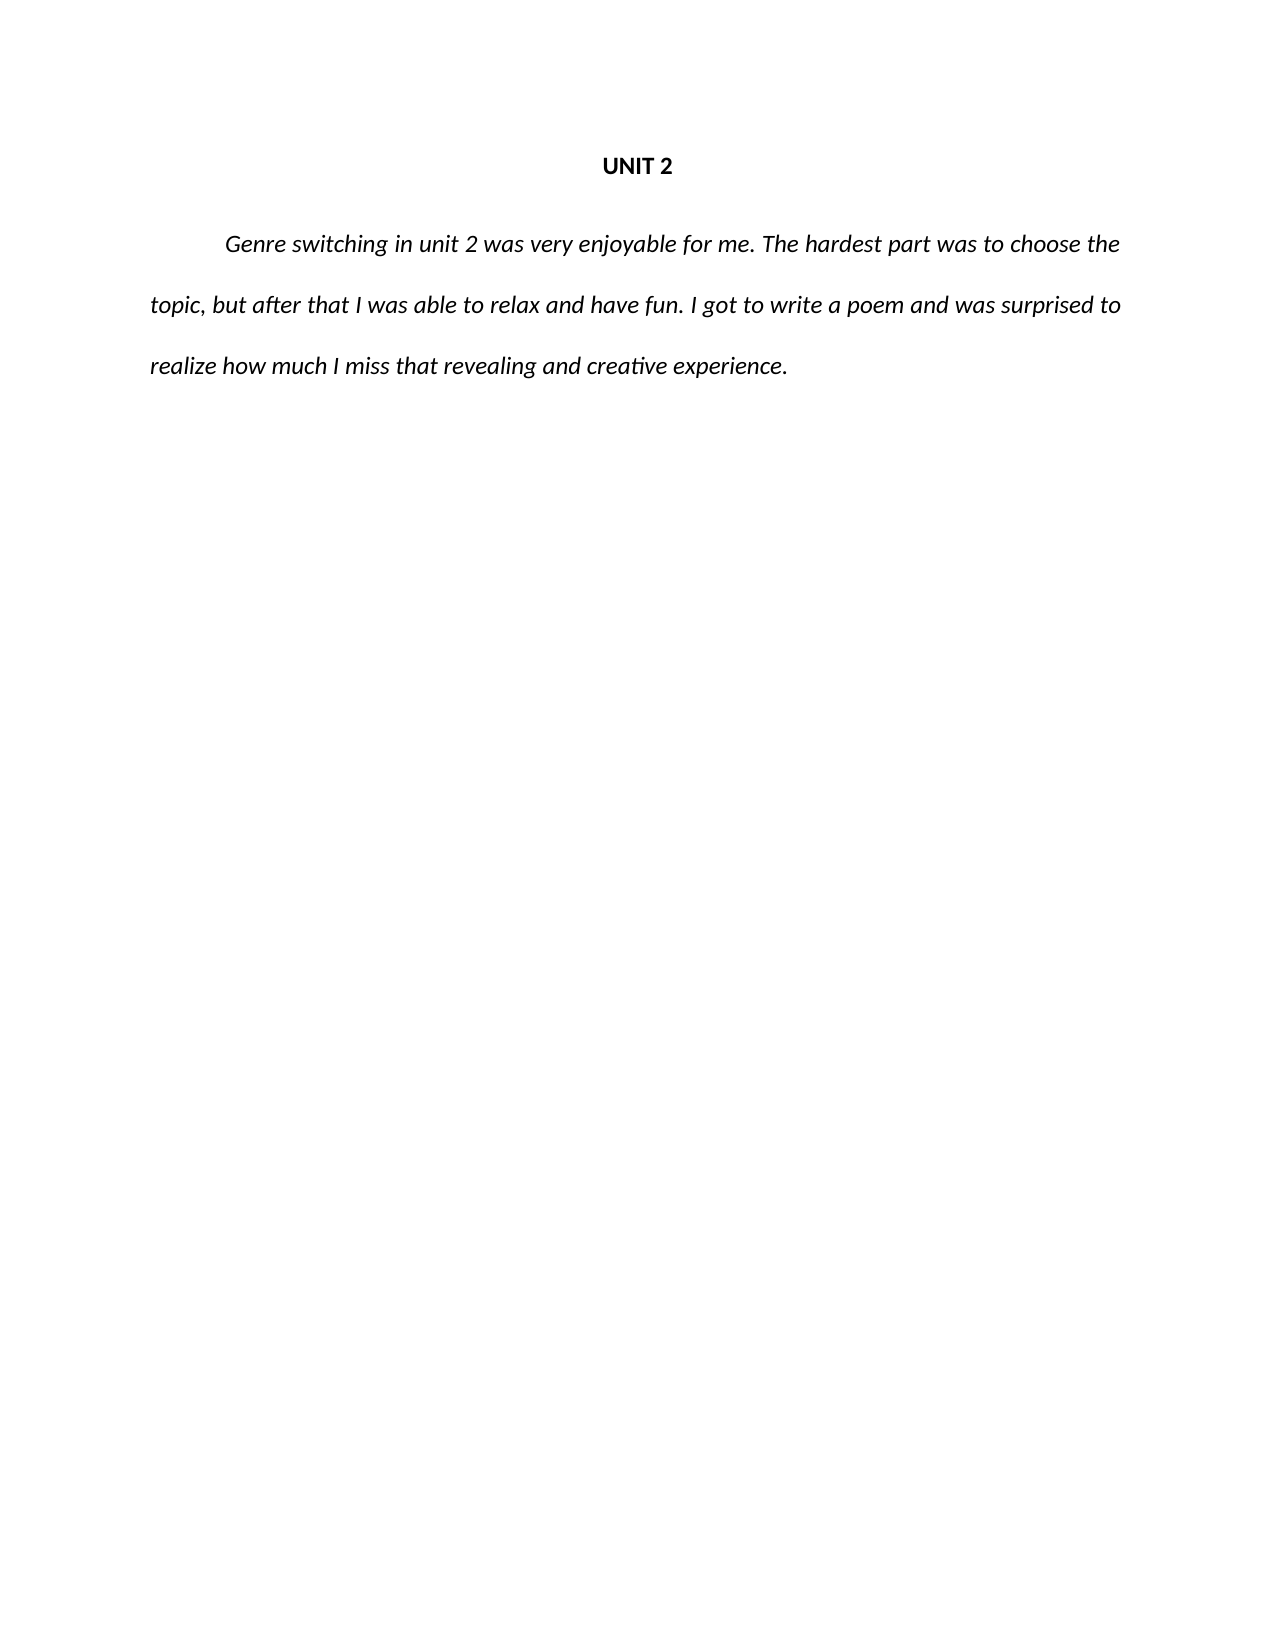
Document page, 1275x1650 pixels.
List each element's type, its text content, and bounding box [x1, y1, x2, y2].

text Genre switching in unit 2 was very enjoyable for me. The hardest part was to choose the topic, but after that I was able to relax and have fun. I got to write a poem and was surprised to realize how much I miss that revealing and creative experience. [150, 228, 1125, 380]
text UNIT 2 [150, 150, 1125, 181]
